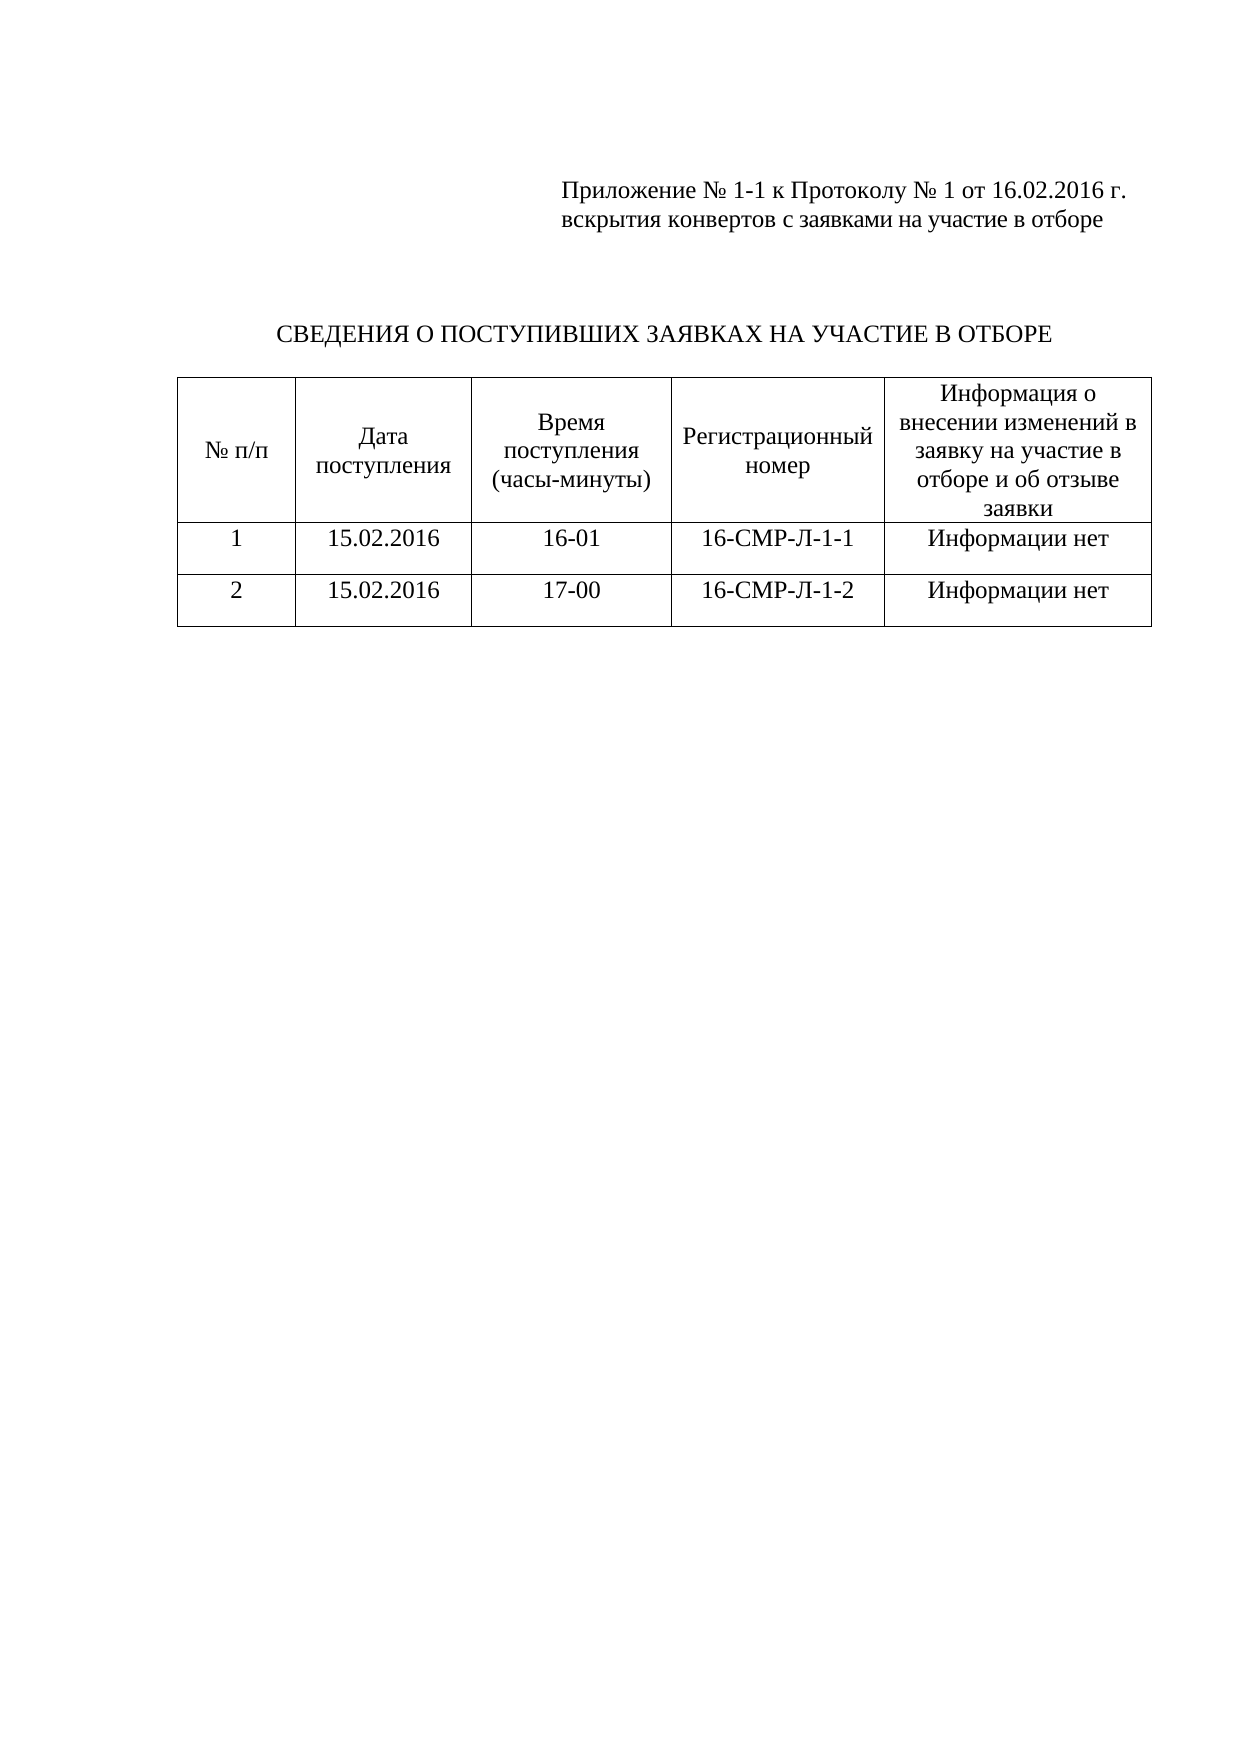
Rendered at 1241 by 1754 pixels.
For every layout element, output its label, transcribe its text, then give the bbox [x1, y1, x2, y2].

table_cell 17-00 [472, 575, 671, 626]
table_cell 1 [178, 523, 295, 574]
table_cell 15.02.2016 [296, 575, 471, 626]
table_cell 15.02.2016 [296, 523, 471, 574]
table_header № п/п [178, 378, 295, 522]
text Приложение № 1-1 к Протоколу № 1 от 16.02.2016 г. вскрытия конвертов с заявками на участие в отборе [561, 176, 1152, 233]
table_cell 16-01 [472, 523, 671, 574]
table_header Время поступления (часы-минуты) [472, 378, 671, 522]
text СВЕДЕНИЯ О ПОСТУПИВШИХ ЗАЯВКАХ НА УЧАСТИЕ В ОТБОРЕ [177, 319, 1152, 348]
table_cell Информации нет [885, 575, 1151, 626]
table_cell 16-СМР-Л-1-1 [672, 523, 884, 574]
table_header Регистрационный номер [672, 378, 884, 522]
table_header Информация о внесении изменений в заявку на участие в отборе и об отзыве заявки [885, 378, 1151, 522]
table_header Дата поступления [296, 378, 471, 522]
table_cell 16-СМР-Л-1-2 [672, 575, 884, 626]
table_cell Информации нет [885, 523, 1151, 574]
table_cell 2 [178, 575, 295, 626]
